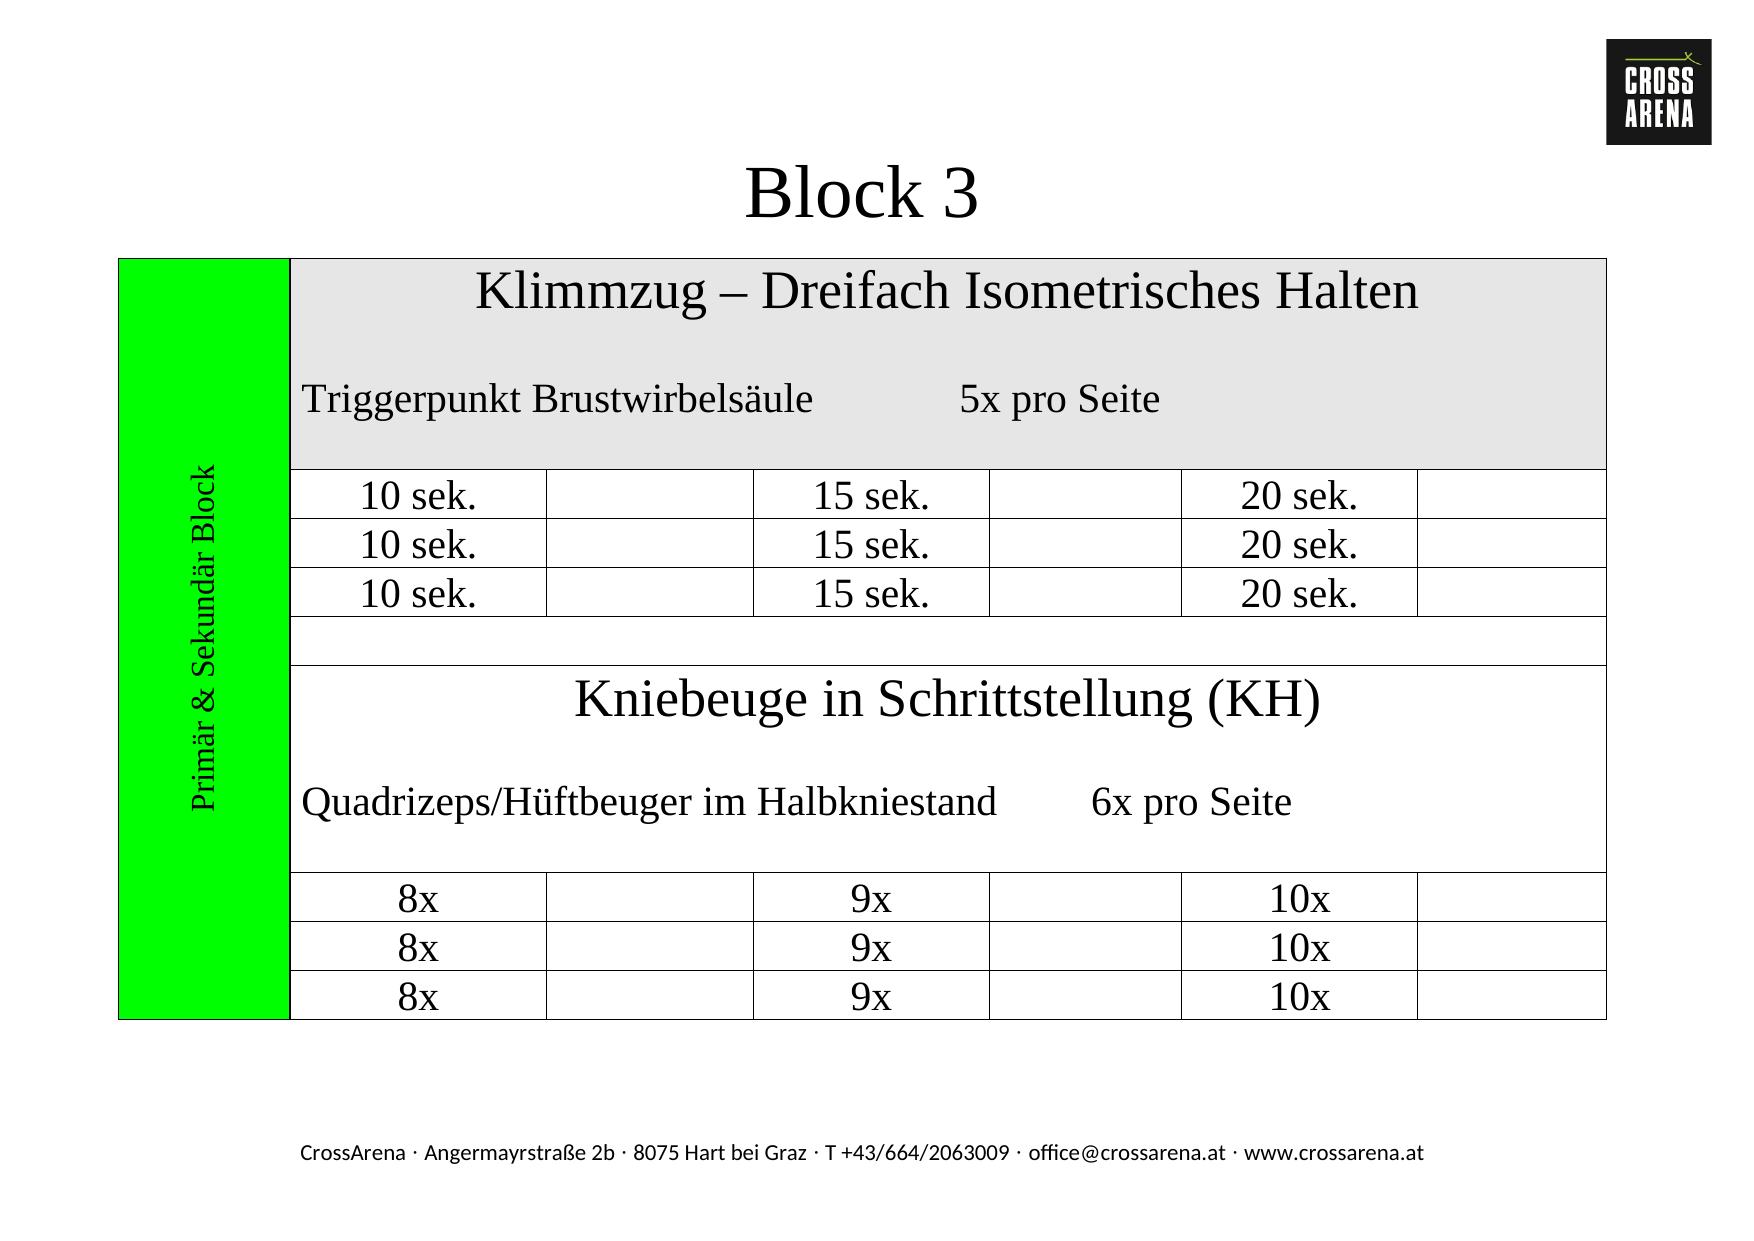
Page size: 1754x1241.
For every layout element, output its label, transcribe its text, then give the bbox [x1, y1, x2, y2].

table_cell [291, 617, 1606, 665]
table_cell [547, 519, 753, 567]
table_cell [547, 470, 753, 518]
table_cell 9x [754, 971, 989, 1019]
table_cell 15 sek. [754, 519, 989, 567]
table_cell [990, 873, 1181, 921]
table_cell [547, 568, 753, 616]
text Block 3 [118, 148, 1606, 234]
table_cell 20 sek. [1182, 470, 1417, 518]
table_cell 20 sek. [1182, 568, 1417, 616]
table_cell [1418, 470, 1606, 518]
table_cell [990, 922, 1181, 970]
table_cell [990, 971, 1181, 1019]
table_header Klimmzug – Dreifach Isometrisches Halten Triggerpunkt Brustwirbelsäule 5x pro Seite [291, 259, 1606, 469]
table_cell 8x [291, 873, 546, 921]
table_cell 20 sek. [1182, 519, 1417, 567]
table_cell [1418, 873, 1606, 921]
table_cell 10 sek. [291, 470, 546, 518]
table_cell 10 sek. [291, 568, 546, 616]
picture [1606, 39, 1712, 145]
table_cell [990, 519, 1181, 567]
table_cell [547, 873, 753, 921]
table_cell 9x [754, 873, 989, 921]
table_cell [547, 922, 753, 970]
table_cell 10 sek. [291, 519, 546, 567]
table_cell [547, 971, 753, 1019]
table_header Primär & Sekundär Block [119, 259, 289, 1019]
table_cell Kniebeuge in Schrittstellung (KH) Quadrizeps/Hüftbeuger im Halbkniestand 6x pro Seite [291, 666, 1606, 872]
table_cell [1418, 922, 1606, 970]
table_cell 15 sek. [754, 470, 989, 518]
table_cell [1418, 568, 1606, 616]
table_cell 10x [1182, 922, 1417, 970]
table_cell [1418, 519, 1606, 567]
table_cell 8x [291, 922, 546, 970]
table_cell [990, 470, 1181, 518]
table_cell 15 sek. [754, 568, 989, 616]
table_cell [990, 568, 1181, 616]
table_cell 9x [754, 922, 989, 970]
table_cell 8x [291, 971, 546, 1019]
table_cell 10x [1182, 971, 1417, 1019]
table_cell 10x [1182, 873, 1417, 921]
table_cell [1418, 971, 1606, 1019]
